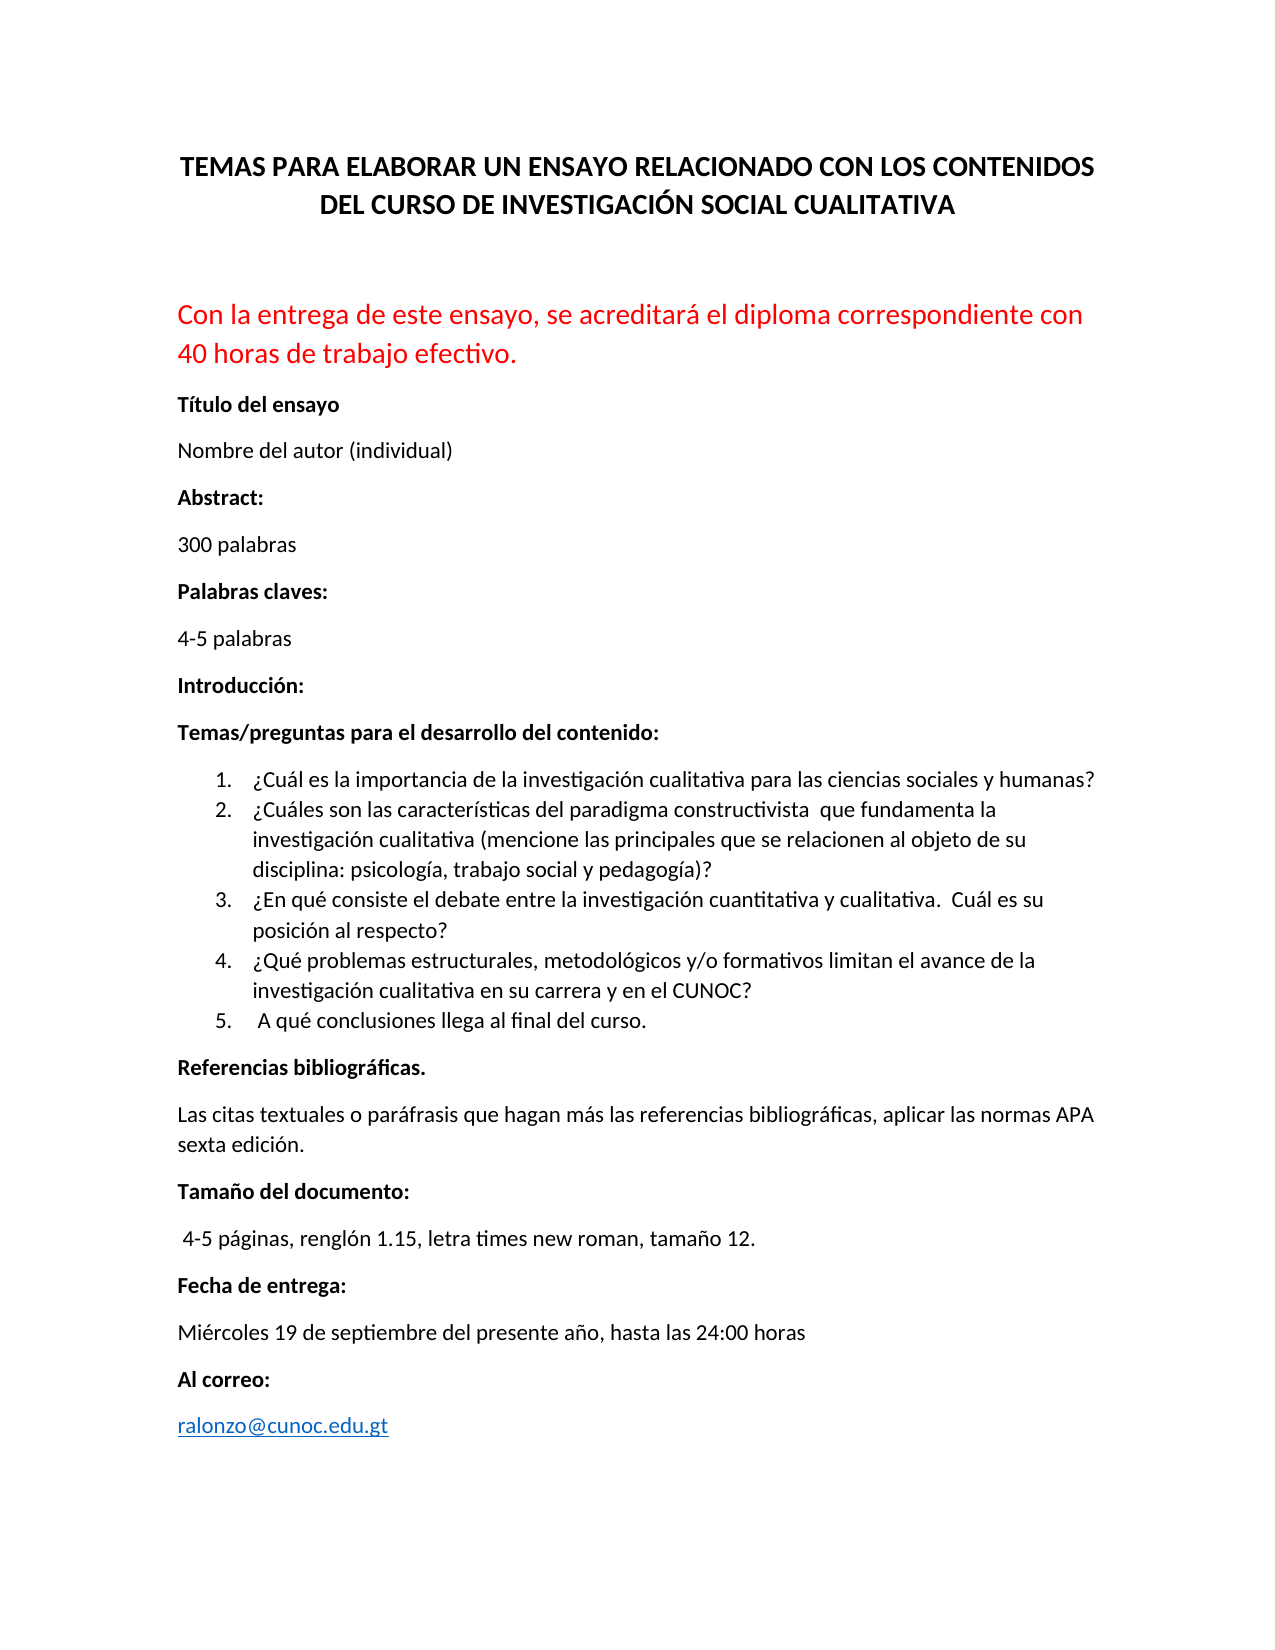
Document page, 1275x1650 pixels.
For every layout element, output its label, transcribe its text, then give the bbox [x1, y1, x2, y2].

list ¿Cuál es la importancia de la investigación cualitativa para las ciencias sociales y humanas? [215, 765, 1098, 793]
text TEMAS PARA ELABORAR UN ENSAYO RELACIONADO CON LOS CONTENIDOS DEL CURSO DE INVESTIGACIÓN SOCIAL CUALITATIVA [177, 148, 1098, 222]
text Al correo: [177, 1365, 1098, 1393]
text Abstract: [177, 483, 1098, 512]
text Introducción: [177, 671, 1098, 699]
text 300 palabras [177, 530, 1098, 558]
text Miércoles 19 de septiembre del presente año, hasta las 24:00 horas [177, 1318, 1098, 1346]
text Las citas textuales o paráfrasis que hagan más las referencias bibliográficas, aplicar las normas APA sexta edición. [177, 1100, 1098, 1158]
text Título del ensayo [177, 390, 1098, 418]
text Tamaño del documento: [177, 1177, 1098, 1205]
text Palabras claves: [177, 577, 1098, 605]
list ¿Qué problemas estructurales, metodológicos y/o formativos limitan el avance de la investigación cualitativa en su carrera y en el CUNOC? [215, 946, 1098, 1004]
text ralonzo@cunoc.edu.gt [177, 1412, 1098, 1440]
text Temas/preguntas para el desarrollo del contenido: [177, 718, 1098, 746]
text Nombre del autor (individual) [177, 437, 1098, 465]
list ¿En qué consiste el debate entre la investigación cuantitativa y cualitativa. Cuál es su posición al respecto? [215, 886, 1098, 944]
text Fecha de entrega: [177, 1271, 1098, 1299]
text Con la entrega de este ensayo, se acreditará el diploma correspondiente con 40 horas de trabajo efectivo. [177, 296, 1098, 370]
list ¿Cuáles son las características del paradigma constructivista que fundamenta la investigación cualitativa (mencione las principales que se relacionen al objeto de su disciplina: psicología, trabajo social y pedagogía)? [215, 795, 1098, 883]
text 4-5 palabras [177, 624, 1098, 652]
list A qué conclusiones llega al final del curso. [215, 1006, 1098, 1034]
text Referencias bibliográficas. [177, 1053, 1098, 1081]
text 4-5 páginas, renglón 1.15, letra times new roman, tamaño 12. [177, 1224, 1098, 1252]
